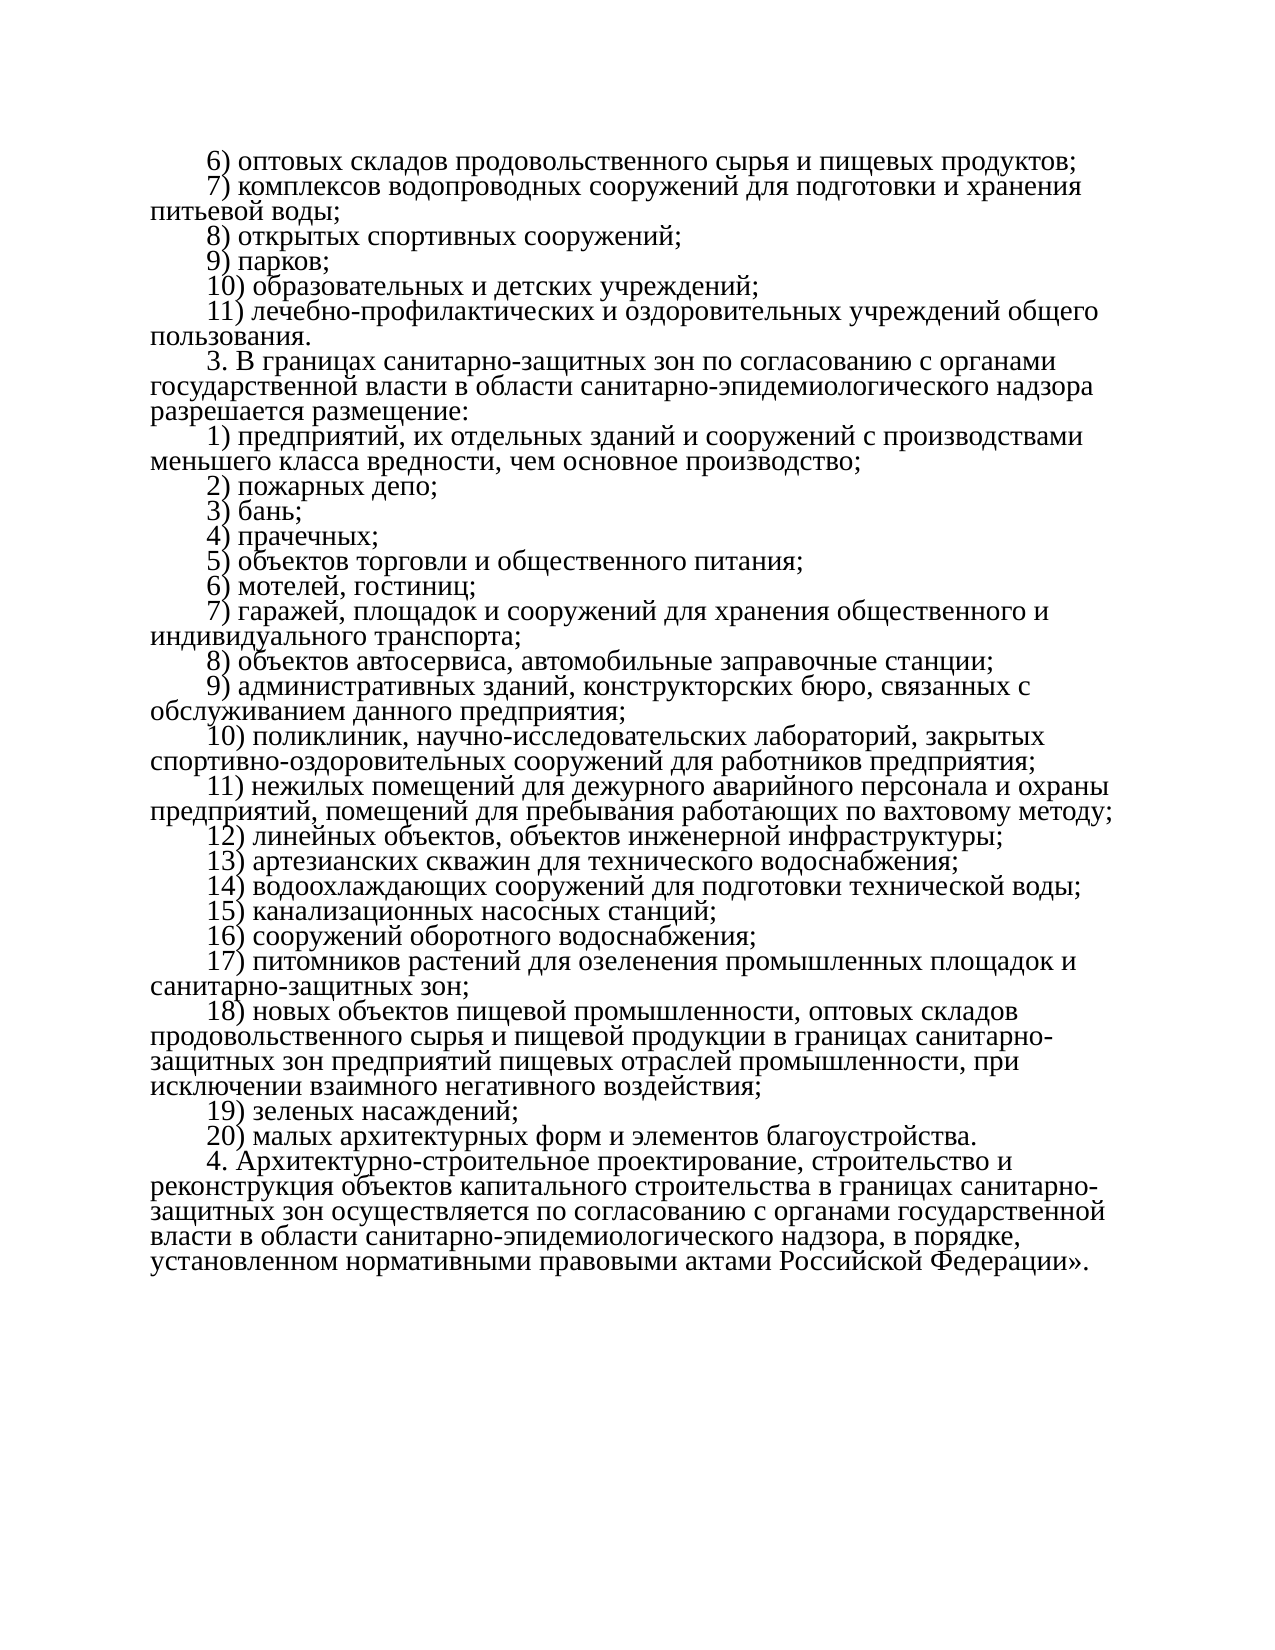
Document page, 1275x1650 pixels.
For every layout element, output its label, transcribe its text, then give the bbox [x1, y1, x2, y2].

text 10) поликлиник, научно-исследовательских лабораторий, закрытых спортивно-оздоровительных сооружений для работников предприятия; [150, 725, 1125, 775]
text 5) объектов торговли и общественного питания; [150, 550, 1125, 575]
text 19) зеленых насаждений; [150, 1100, 1125, 1125]
text 7) комплексов водопроводных сооружений для подготовки и хранения питьевой воды; [150, 175, 1125, 225]
text 14) водоохлаждающих сооружений для подготовки технической воды; [150, 875, 1125, 900]
text 8) объектов автосервиса, автомобильные заправочные станции; [150, 650, 1125, 675]
text 3. В границах санитарно-защитных зон по согласованию с органами государственной власти в области санитарно-эпидемиологического надзора разрешается размещение: [150, 350, 1125, 425]
text 1) предприятий, их отдельных зданий и сооружений с производствами меньшего класса вредности, чем основное производство; [150, 425, 1125, 475]
text 6) оптовых складов продовольственного сырья и пищевых продуктов; [150, 150, 1125, 175]
text 18) новых объектов пищевой промышленности, оптовых складов продовольственного сырья и пищевой продукции в границах санитарно-защитных зон предприятий пищевых отраслей промышленности, при исключении взаимного негативного воздействия; [150, 1000, 1125, 1100]
text 2) пожарных депо; [150, 475, 1125, 500]
text 15) канализационных насосных станций; [150, 900, 1125, 925]
text 4) прачечных; [150, 525, 1125, 550]
text 11) лечебно-профилактических и оздоровительных учреждений общего пользования. [150, 300, 1125, 350]
text 12) линейных объектов, объектов инженерной инфраструктуры; [830, 825, 1125, 850]
text 10) образовательных и детских учреждений; [150, 275, 1125, 300]
text 3) бань; [150, 500, 1125, 525]
text 13) артезианских скважин для технического водоснабжения; [150, 850, 1125, 875]
text 9) парков; [150, 250, 1125, 275]
text 6) мотелей, гостиниц; [150, 575, 1125, 600]
text 9) административных зданий, конструкторских бюро, связанных с обслуживанием данного предприятия; [150, 675, 1125, 725]
text 11) нежилых помещений для дежурного аварийного персонала и охраны предприятий, помещений для пребывания работающих по вахтовому методу; [150, 775, 1125, 825]
text 4. Архитектурно-строительное проектирование, строительство и реконструкция объектов капитального строительства в границах санитарно-защитных зон осуществляется по согласованию с органами государственной власти в области санитарно-эпидемиологического надзора, в порядке, установленном нормативными правовыми актами Российской Федерации». [150, 1150, 1125, 1275]
text 8) открытых спортивных сооружений; [150, 225, 1125, 250]
text 16) сооружений оборотного водоснабжения; [150, 925, 1125, 950]
text 7) гаражей, площадок и сооружений для хранения общественного и индивидуального транспорта; [150, 600, 1125, 650]
text 20) малых архитектурных форм и элементов благоустройства. [150, 1125, 543, 1150]
text 20) малых архитектурных форм и элементов благоустройства. [546, 1125, 1125, 1150]
text 12) линейных объектов, объектов инженерной инфраструктуры; [150, 825, 827, 850]
text 17) питомников растений для озеленения промышленных площадок и санитарно-защитных зон; [150, 950, 1125, 1000]
